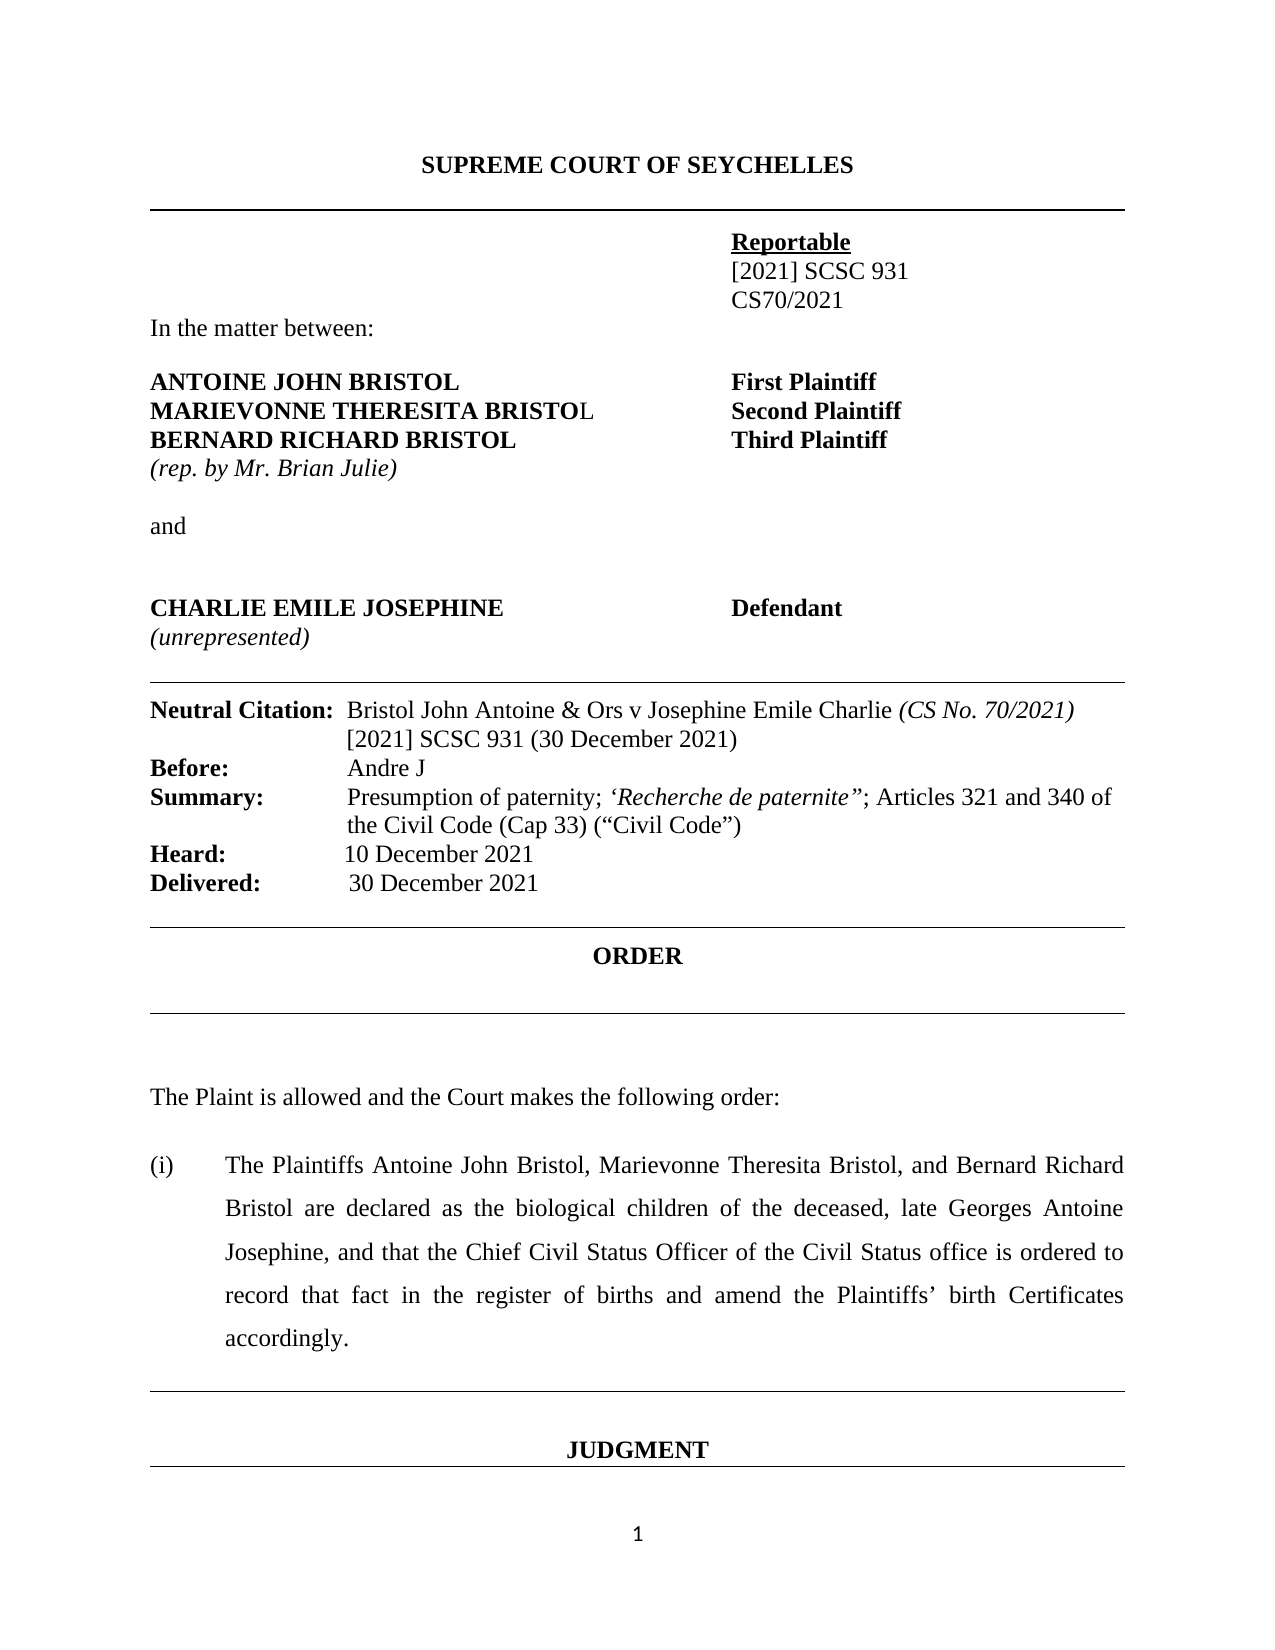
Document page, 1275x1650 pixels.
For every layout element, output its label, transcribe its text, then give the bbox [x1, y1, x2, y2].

text Delivered: 30 December 2021 [150, 868, 1125, 897]
text SUPREME COURT OF SEYCHELLES [150, 150, 1125, 179]
text Before: Andre J [150, 753, 1125, 782]
text JUDGMENT [150, 1432, 1125, 1466]
text [2021] SCSC 931 [731, 256, 1125, 285]
text The Plaint is allowed and the Court makes the following order: [150, 1082, 1125, 1111]
text BERNARD RICHARD BRISTOL Third Plaintiff [150, 425, 1125, 453]
text Summary: Presumption of paternity; ‘Recherche de paternite”; Articles 321 and 340 of the Civil Code (Cap 33) (“Civil Code”) [150, 782, 1125, 839]
text CS70/2021 [731, 285, 1125, 313]
text (rep. by Mr. Brian Julie) [150, 453, 1125, 482]
text and [150, 511, 1125, 540]
text ANTOINE JOHN BRISTOL First Plaintiff [150, 367, 1125, 396]
text (unrepresented) [150, 622, 1125, 651]
text In the matter between: [150, 313, 1125, 342]
text Neutral Citation: Bristol John Antoine & Ors v Josephine Emile Charlie (CS No. 70/2021) [2021] SCSC 931 (30 December 2021) [150, 695, 1125, 753]
text Heard: 10 December 2021 [150, 839, 1125, 868]
list (i) The Plaintiffs Antoine John Bristol, Marievonne Theresita Bristol, and Bernard Richard Bristol are declared as the biological children of the deceased, late Georges Antoine Josephine, and that the Chief Civil Status Officer of the Civil Status office is ordered to record that fact in the register of births and amend the Plaintiffs’ birth Certificates accordingly. [150, 1150, 1125, 1352]
text MARIEVONNE THERESITA BRISTOL Second Plaintiff [150, 396, 1125, 425]
text ORDER [150, 941, 1125, 970]
text Reportable [731, 227, 1125, 256]
text CHARLIE EMILE JOSEPHINE Defendant [150, 593, 1125, 622]
